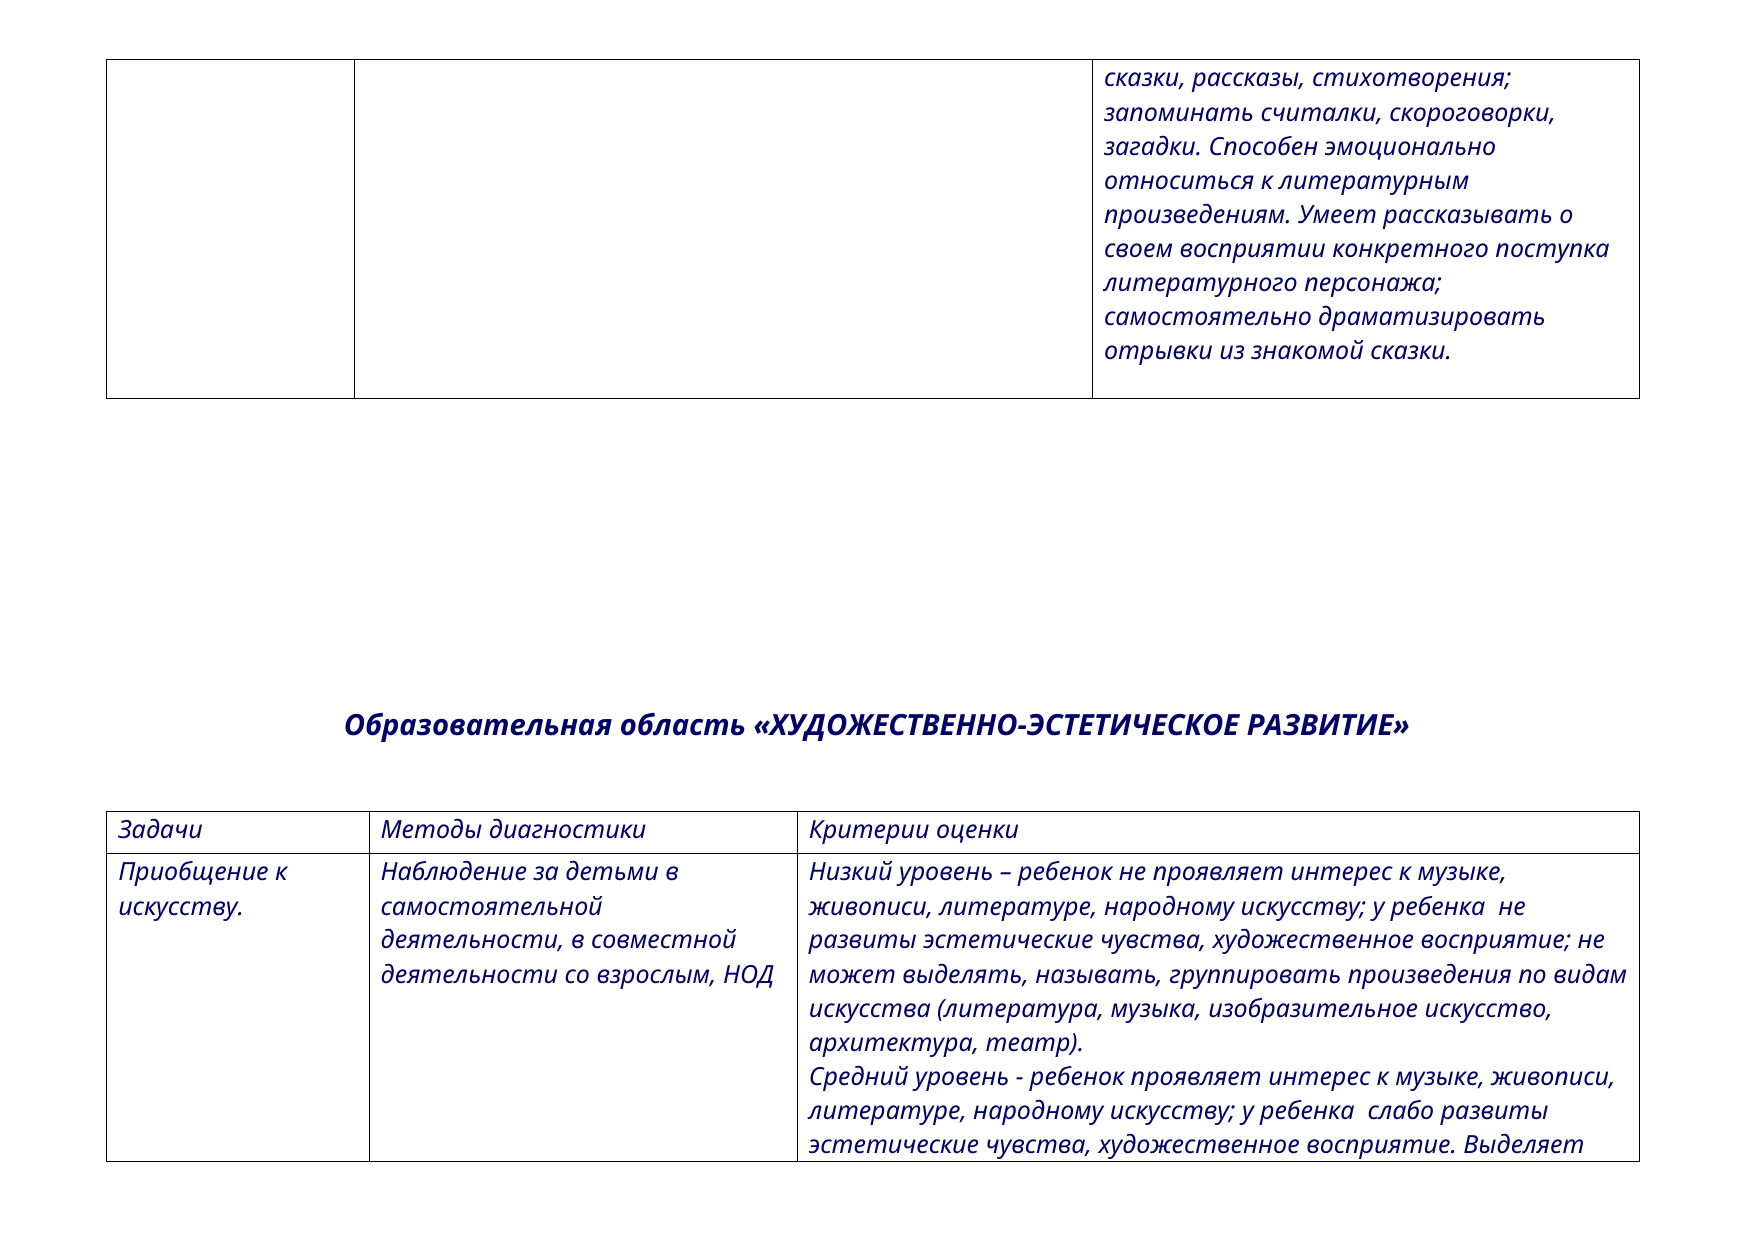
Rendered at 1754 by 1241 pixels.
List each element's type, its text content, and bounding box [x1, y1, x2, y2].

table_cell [370, 854, 797, 1161]
table_header Критерии оценки [798, 812, 1639, 853]
table_header Задачи [107, 812, 369, 853]
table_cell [107, 854, 369, 1161]
text Образовательная область «ХУДОЖЕСТВЕННО-ЭСТЕТИЧЕСКОЕ РАЗВИТИЕ» [118, 705, 1636, 744]
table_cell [355, 60, 1092, 398]
table_header Методы диагностики [370, 812, 797, 853]
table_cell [1093, 60, 1639, 398]
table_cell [798, 854, 1639, 1161]
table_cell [107, 60, 354, 398]
